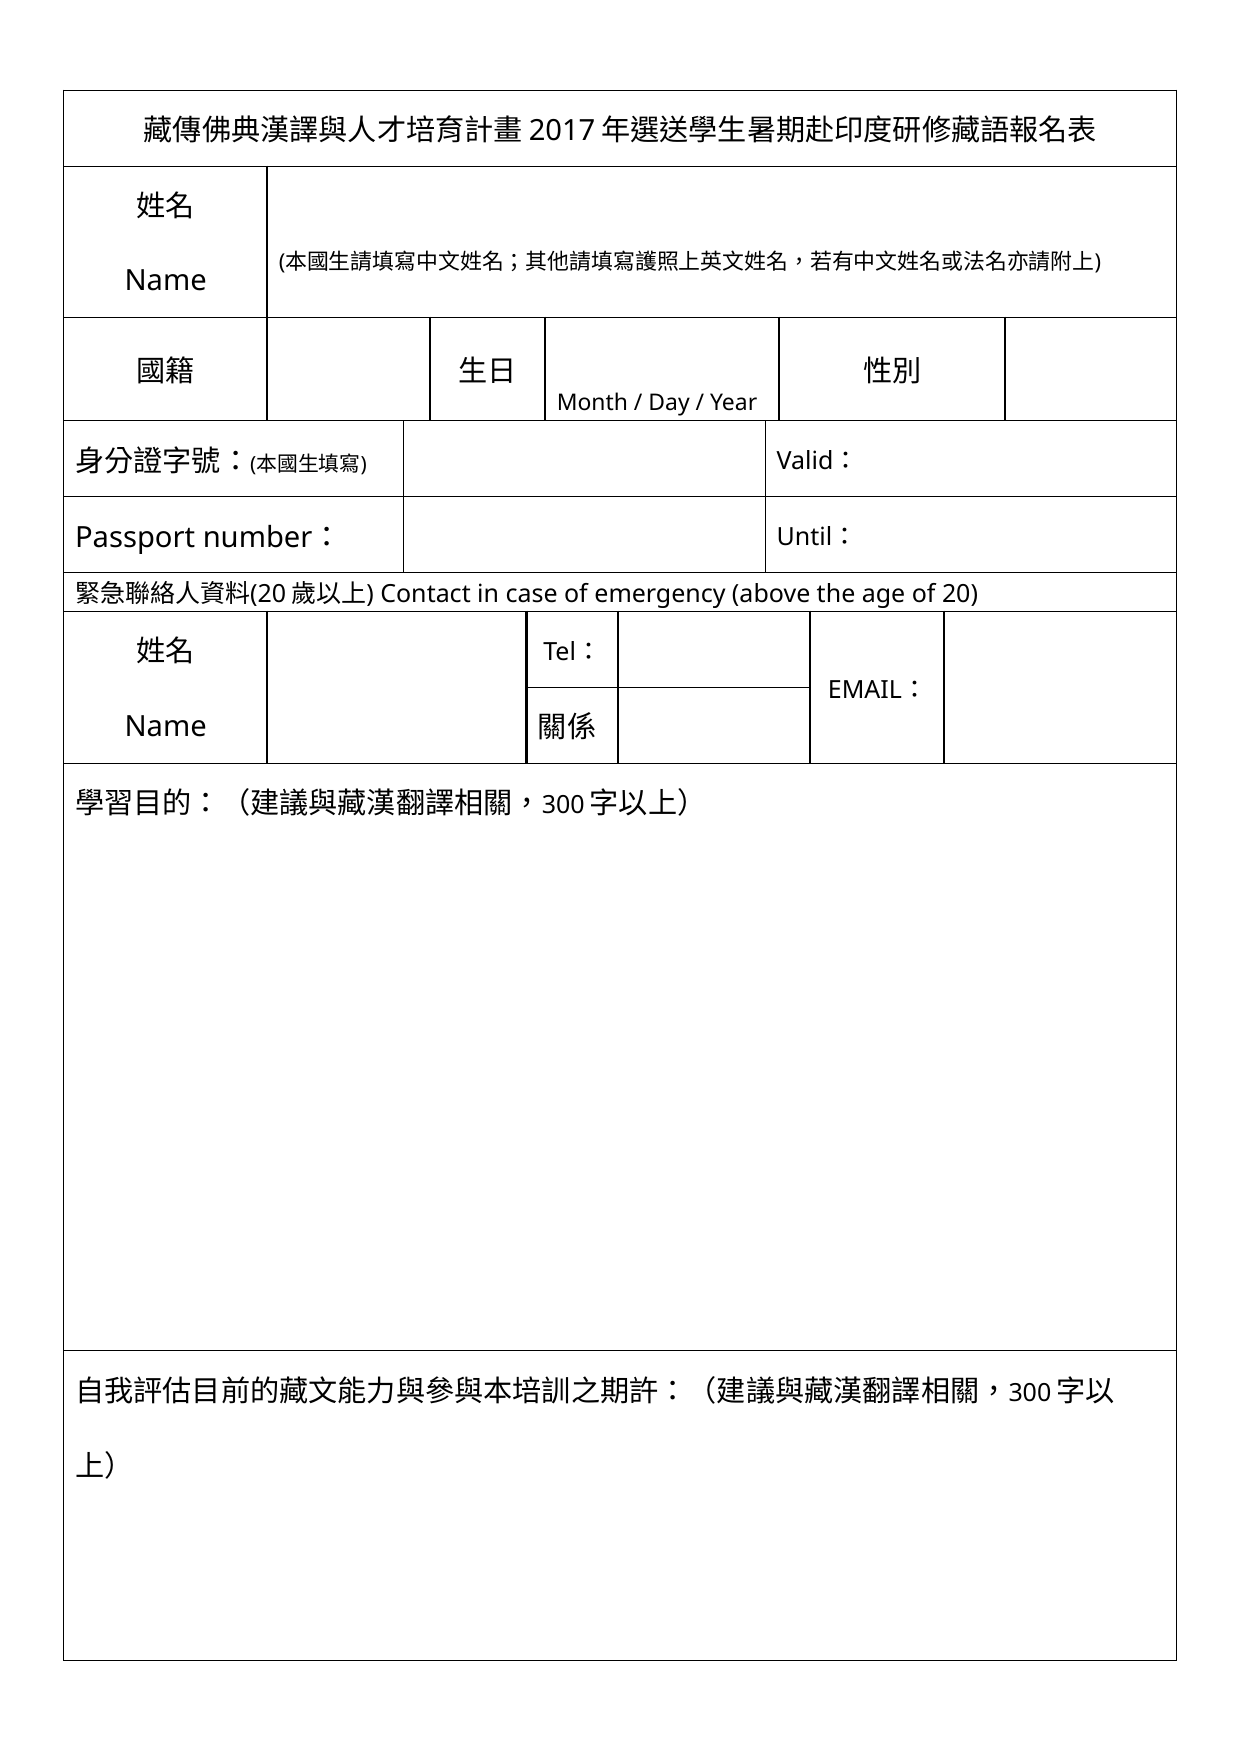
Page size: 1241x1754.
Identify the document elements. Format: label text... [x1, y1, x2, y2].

table_cell Until： [766, 497, 1176, 572]
table_cell Passport number： [64, 497, 403, 572]
table_cell 性別 [780, 318, 1004, 420]
table_cell (本國生請填寫中文姓名；其他請填寫護照上英文姓名，若有中文姓名或法名亦請附上) [268, 242, 1176, 317]
table_cell [1006, 318, 1176, 420]
table_cell EMAIL： [811, 612, 943, 763]
table_cell 學習目的：（建議與藏漢翻譯相關，300字以上） [64, 764, 1176, 1350]
table_cell 緊急聯絡人資料(20歲以上) Contact in case of emergency (above the age of 20) [64, 573, 1176, 611]
table_cell 國籍 [64, 318, 266, 420]
table_cell [945, 612, 1176, 763]
table_cell Name [64, 687, 266, 763]
table_cell Name [64, 242, 266, 317]
table_cell [619, 688, 809, 763]
table_cell [404, 421, 765, 496]
table_cell 姓名 [64, 167, 266, 242]
table_cell 身分證字號：(本國生填寫) [64, 421, 403, 496]
table_cell Tel： [528, 612, 617, 687]
table_cell [404, 497, 765, 572]
table_cell [268, 167, 1176, 242]
table_cell Valid： [766, 421, 1176, 496]
table_cell 生日 [431, 318, 544, 420]
table_cell 自我評估目前的藏文能力與參與本培訓之期許：（建議與藏漢翻譯相關，300字以上） [64, 1351, 1176, 1660]
table_header 藏傳佛典漢譯與人才培育計畫2017年選送學生暑期赴印度研修藏語報名表 [64, 91, 1176, 166]
table_cell [268, 612, 525, 763]
table_cell [619, 612, 809, 687]
table_cell [546, 318, 778, 381]
table_cell 關係 [528, 688, 617, 763]
table_cell 姓名 [64, 612, 266, 687]
table_cell Month / Day / Year [546, 381, 778, 420]
table_cell [268, 318, 429, 420]
